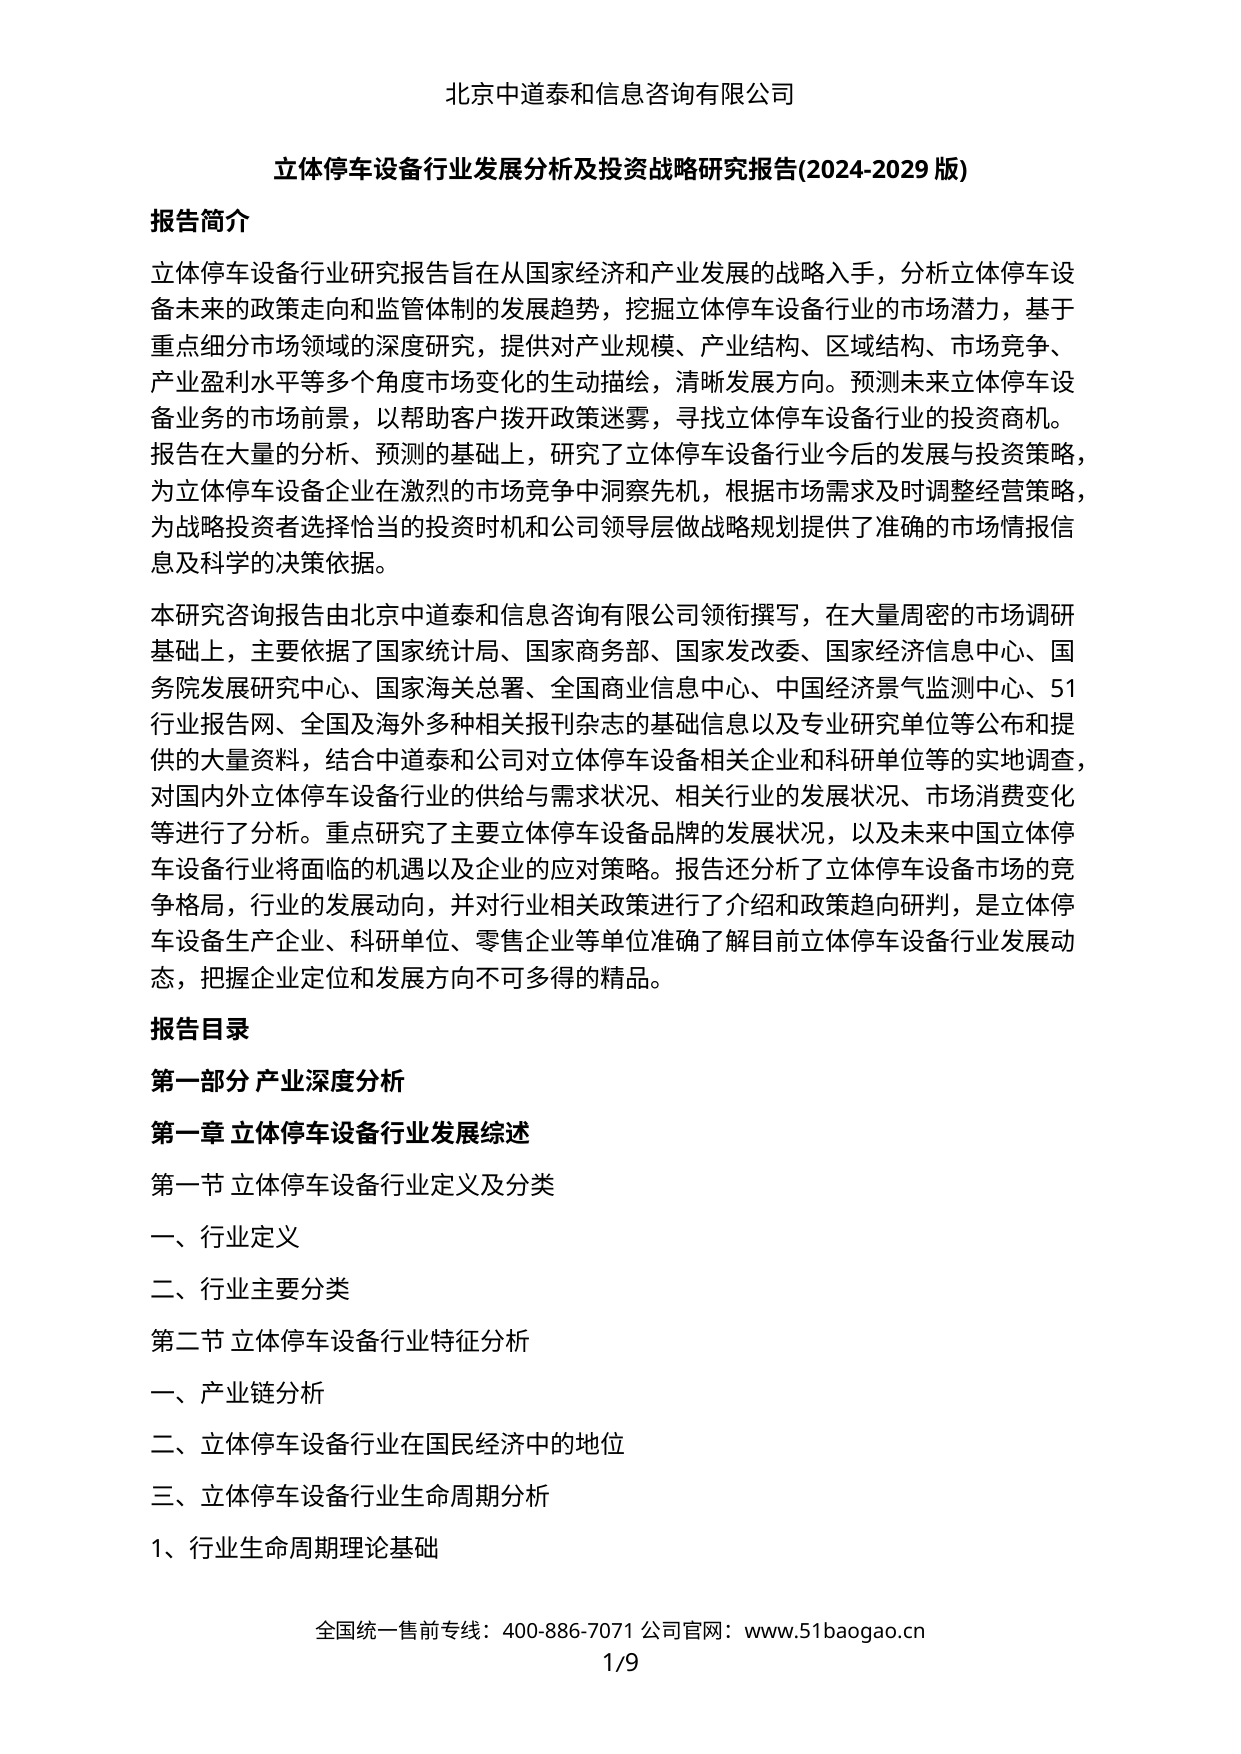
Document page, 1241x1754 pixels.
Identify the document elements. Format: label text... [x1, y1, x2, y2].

text 三、立体停车设备行业生命周期分析 [150, 1477, 1090, 1513]
text 报告简介 [150, 202, 1090, 238]
text 立体停车设备行业发展分析及投资战略研究报告(2024-2029版) [150, 150, 1090, 186]
text 一、产业链分析 [150, 1373, 1090, 1409]
text 本研究咨询报告由北京中道泰和信息咨询有限公司领衔撰写，在大量周密的市场调研基础上，主要依据了国家统计局、国家商务部、国家发改委、国家经济信息中心、国务院发展研究中心、国家海关总署、全国商业信息中心、中国经济景气监测中心、51行业报告网、全国及海外多种相关报刊杂志的基础信息以及专业研究单位等公布和提供的大量资料，结合中道泰和公司对立体停车设备相关企业和科研单位等的实地调查，对国内外立体停车设备行业的供给与需求状况、相关行业的发展状况、市场消费变化等进行了分析。重点研究了主要立体停车设备品牌的发展状况，以及未来中国立体停车设备行业将面临的机遇以及企业的应对策略。报告还分析了立体停车设备市场的竞争格局，行业的发展动向，并对行业相关政策进行了介绍和政策趋向研判，是立体停车设备生产企业、科研单位、零售企业等单位准确了解目前立体停车设备行业发展动态，把握企业定位和发展方向不可多得的精品。 [150, 596, 1090, 994]
text 立体停车设备行业研究报告旨在从国家经济和产业发展的战略入手，分析立体停车设备未来的政策走向和监管体制的发展趋势，挖掘立体停车设备行业的市场潜力，基于重点细分市场领域的深度研究，提供对产业规模、产业结构、区域结构、市场竞争、产业盈利水平等多个角度市场变化的生动描绘，清晰发展方向。预测未来立体停车设备业务的市场前景，以帮助客户拨开政策迷雾，寻找立体停车设备行业的投资商机。报告在大量的分析、预测的基础上，研究了立体停车设备行业今后的发展与投资策略，为立体停车设备企业在激烈的市场竞争中洞察先机，根据市场需求及时调整经营策略，为战略投资者选择恰当的投资时机和公司领导层做战略规划提供了准确的市场情报信息及科学的决策依据。 [150, 254, 1090, 580]
text 二、行业主要分类 [150, 1269, 1090, 1306]
text 二、立体停车设备行业在国民经济中的地位 [150, 1425, 1090, 1461]
text 第一部分 产业深度分析 [150, 1062, 1090, 1098]
text 报告目录 [150, 1010, 1090, 1046]
text 第一章 立体停车设备行业发展综述 [150, 1114, 1090, 1150]
text 1、行业生命周期理论基础 [150, 1529, 1090, 1565]
text 第二节 立体停车设备行业特征分析 [150, 1321, 1090, 1357]
text 第一节 立体停车设备行业定义及分类 [150, 1166, 1090, 1202]
text 一、行业定义 [150, 1217, 1090, 1254]
